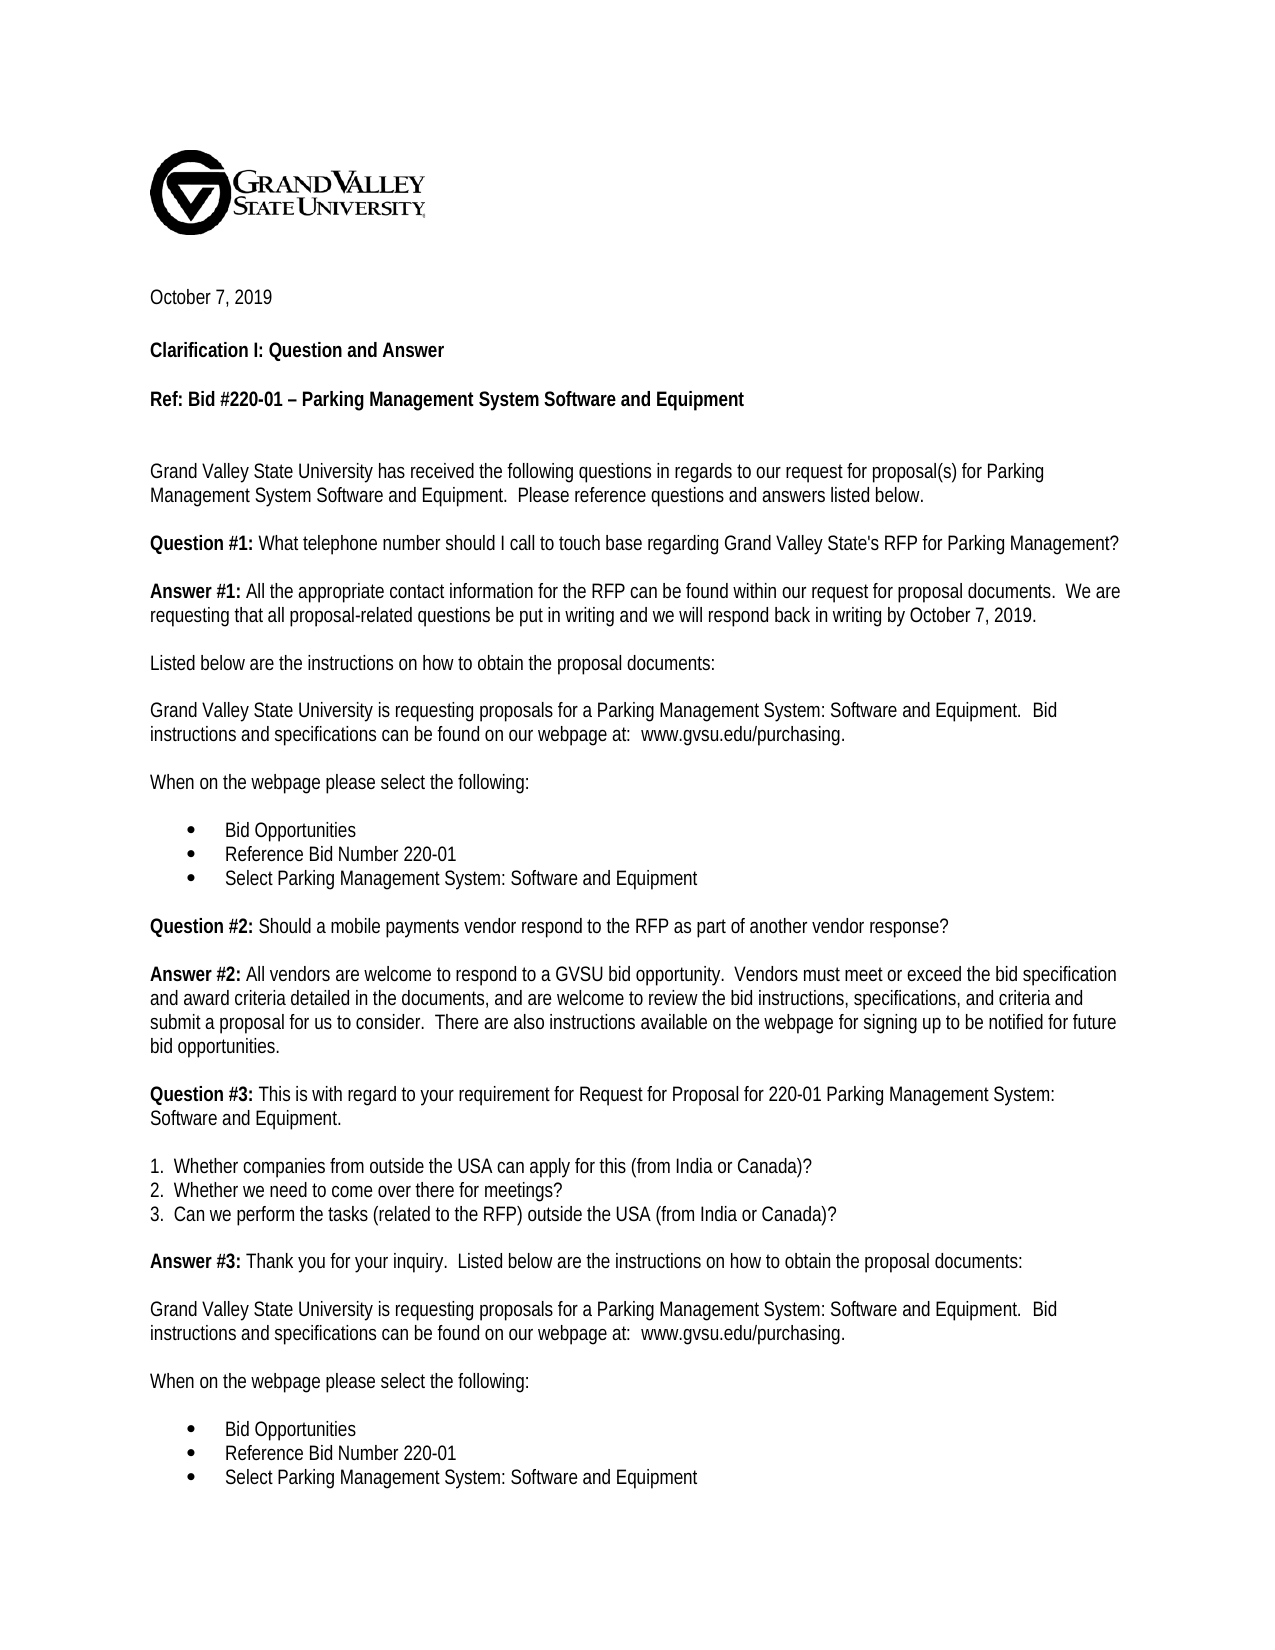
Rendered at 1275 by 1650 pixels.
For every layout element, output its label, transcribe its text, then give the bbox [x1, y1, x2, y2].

list Select Parking Management System: Software and Equipment [187, 1465, 1125, 1489]
text 2. Whether we need to come over there for meetings? [150, 1178, 1125, 1202]
text Question #2: Should a mobile payments vendor respond to the RFP as part of another vendor response? [150, 914, 1125, 938]
picture [150, 150, 426, 235]
text Grand Valley State University is requesting proposals for a Parking Management System: Software and Equipment. Bid instructions and specifications can be found on our webpage at: www.gvsu.edu/purchasing. [150, 1297, 1125, 1345]
text Answer #1: All the appropriate contact information for the RFP can be found within our request for proposal documents. We are requesting that all proposal-related questions be put in writing and we will respond back in writing by October 7, 2019. [150, 579, 1125, 627]
list Reference Bid Number 220-01 [187, 842, 1125, 866]
text Grand Valley State University has received the following questions in regards to our request for proposal(s) for Parking Management System Software and Equipment. Please reference questions and answers listed below. [150, 459, 1125, 507]
text Question #1: What telephone number should I call to touch base regarding Grand Valley State's RFP for Parking Management? [150, 531, 1125, 555]
text Answer #3: Thank you for your inquiry. Listed below are the instructions on how to obtain the proposal documents: [150, 1249, 1125, 1273]
list Bid Opportunities [187, 818, 1125, 842]
text 3. Can we perform the tasks (related to the RFP) outside the USA (from India or Canada)? [150, 1202, 1125, 1226]
list Reference Bid Number 220-01 [187, 1441, 1125, 1465]
text Answer #2: All vendors are welcome to respond to a GVSU bid opportunity. Vendors must meet or exceed the bid specification and award criteria detailed in the documents, and are welcome to review the bid instructions, specifications, and criteria and submit a proposal for us to consider. There are also instructions available on the webpage for signing up to be notified for future bid opportunities. [150, 962, 1125, 1058]
text Ref: Bid #220-01 – Parking Management System Software and Equipment [150, 387, 1125, 411]
text 1. Whether companies from outside the USA can apply for this (from India or Canada)? [150, 1154, 1125, 1178]
text Clarification I: Question and Answer [150, 338, 1125, 362]
text When on the webpage please select the following: [150, 770, 1125, 794]
text Listed below are the instructions on how to obtain the proposal documents: [150, 651, 1125, 674]
list Bid Opportunities [187, 1417, 1125, 1441]
text October 7, 2019 [150, 285, 1125, 309]
text Grand Valley State University is requesting proposals for a Parking Management System: Software and Equipment. Bid instructions and specifications can be found on our webpage at: www.gvsu.edu/purchasing. [150, 698, 1125, 746]
list Select Parking Management System: Software and Equipment [187, 866, 1125, 890]
text When on the webpage please select the following: [150, 1369, 1125, 1393]
text Question #3: This is with regard to your requirement for Request for Proposal for 220-01 Parking Management System: Software and Equipment. [150, 1082, 1125, 1130]
